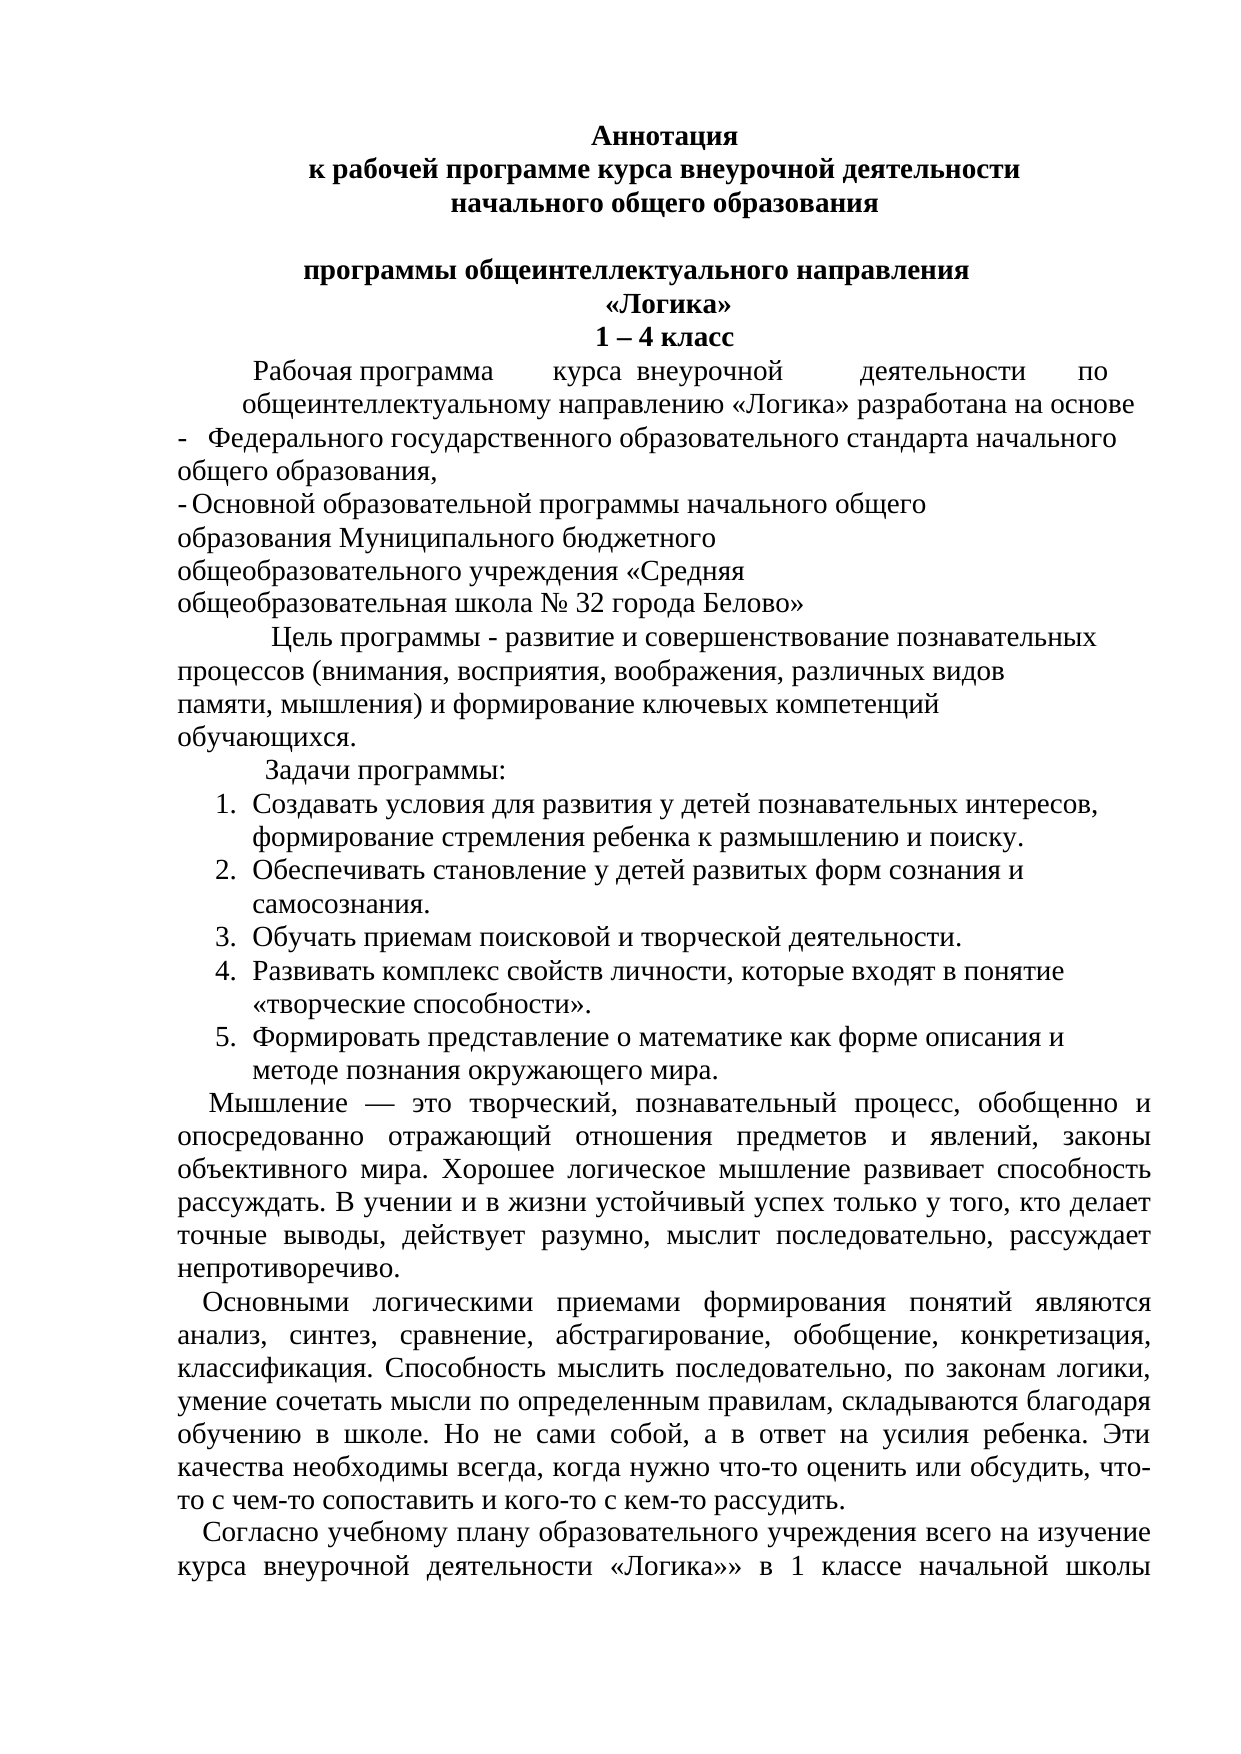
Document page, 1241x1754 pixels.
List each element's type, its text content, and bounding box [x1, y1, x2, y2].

text Основными логическими приемами формирования понятий являются анализ, синтез, сравнение, абстрагирование, обобщение, конкретизация, классификация. Способность мыслить последовательно, по законам логики, умение сочетать мысли по определенным правилам, складываются благодаря обучению в школе. Но не сами собой, а в ответ на усилия ребенка. Эти качества необходимы всегда, когда нужно что-то оценить или обсудить, что-то с чем-то сопоставить и кого-то с кем-то рассудить. [177, 1285, 1152, 1515]
list Обучать приемам поисковой и творческой деятельности. [215, 919, 1152, 953]
text Задачи программы: [264, 752, 1152, 786]
list Развивать комплекс свойств личности, которые входят в понятие «творческие способности». [215, 954, 1152, 1019]
text 1 – 4 класс [150, 319, 1179, 353]
text начального общего образования [150, 185, 1179, 219]
list Формировать представление о математике как форме описания и методе познания окружающего мира. [215, 1021, 1152, 1086]
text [177, 1515, 1152, 1581]
text Аннотация [150, 118, 1179, 152]
text к рабочей программе курса внеурочной деятельности [150, 152, 1179, 185]
list Создавать условия для развития у детей познавательных интересов, формирование стремления ребенка к размышлению и поиску. [215, 787, 1139, 852]
list Федерального государственного образовательного стандарта начального общего образования, [177, 421, 1152, 486]
text Рабочая программа курса внеурочной деятельности по общеинтеллектуальному направлению «Логика» разработана на основе [150, 353, 1210, 420]
text Мышление — это творческий, познавательный процесс, обобщенно и опосредованно отражающий отношения предметов и явлений, законы объективного мира. Хорошее логическое мышление развивает способность рассуждать. В учении и в жизни устойчивый успех только у того, кто делает точные выводы, действует разумно, мыслит последовательно, рассуждает непротиворечиво. [177, 1086, 1152, 1283]
text «Логика» [150, 286, 1179, 319]
text программы общеинтеллектуального направления [150, 252, 1179, 286]
list Обеспечивать становление у детей развитых форм сознания и самосознания. [215, 852, 1152, 919]
text Цель программы - развитие и совершенствование познавательных процессов (внимания, восприятия, воображения, различных видов памяти, мышления) и формирование ключевых компетенций обучающихся. [177, 621, 1108, 752]
list Основной образовательной программы начального общего образования Муниципального бюджетного общеобразовательного учреждения «Средняя общеобразовательная школа № 32 города Белово» [177, 488, 994, 619]
